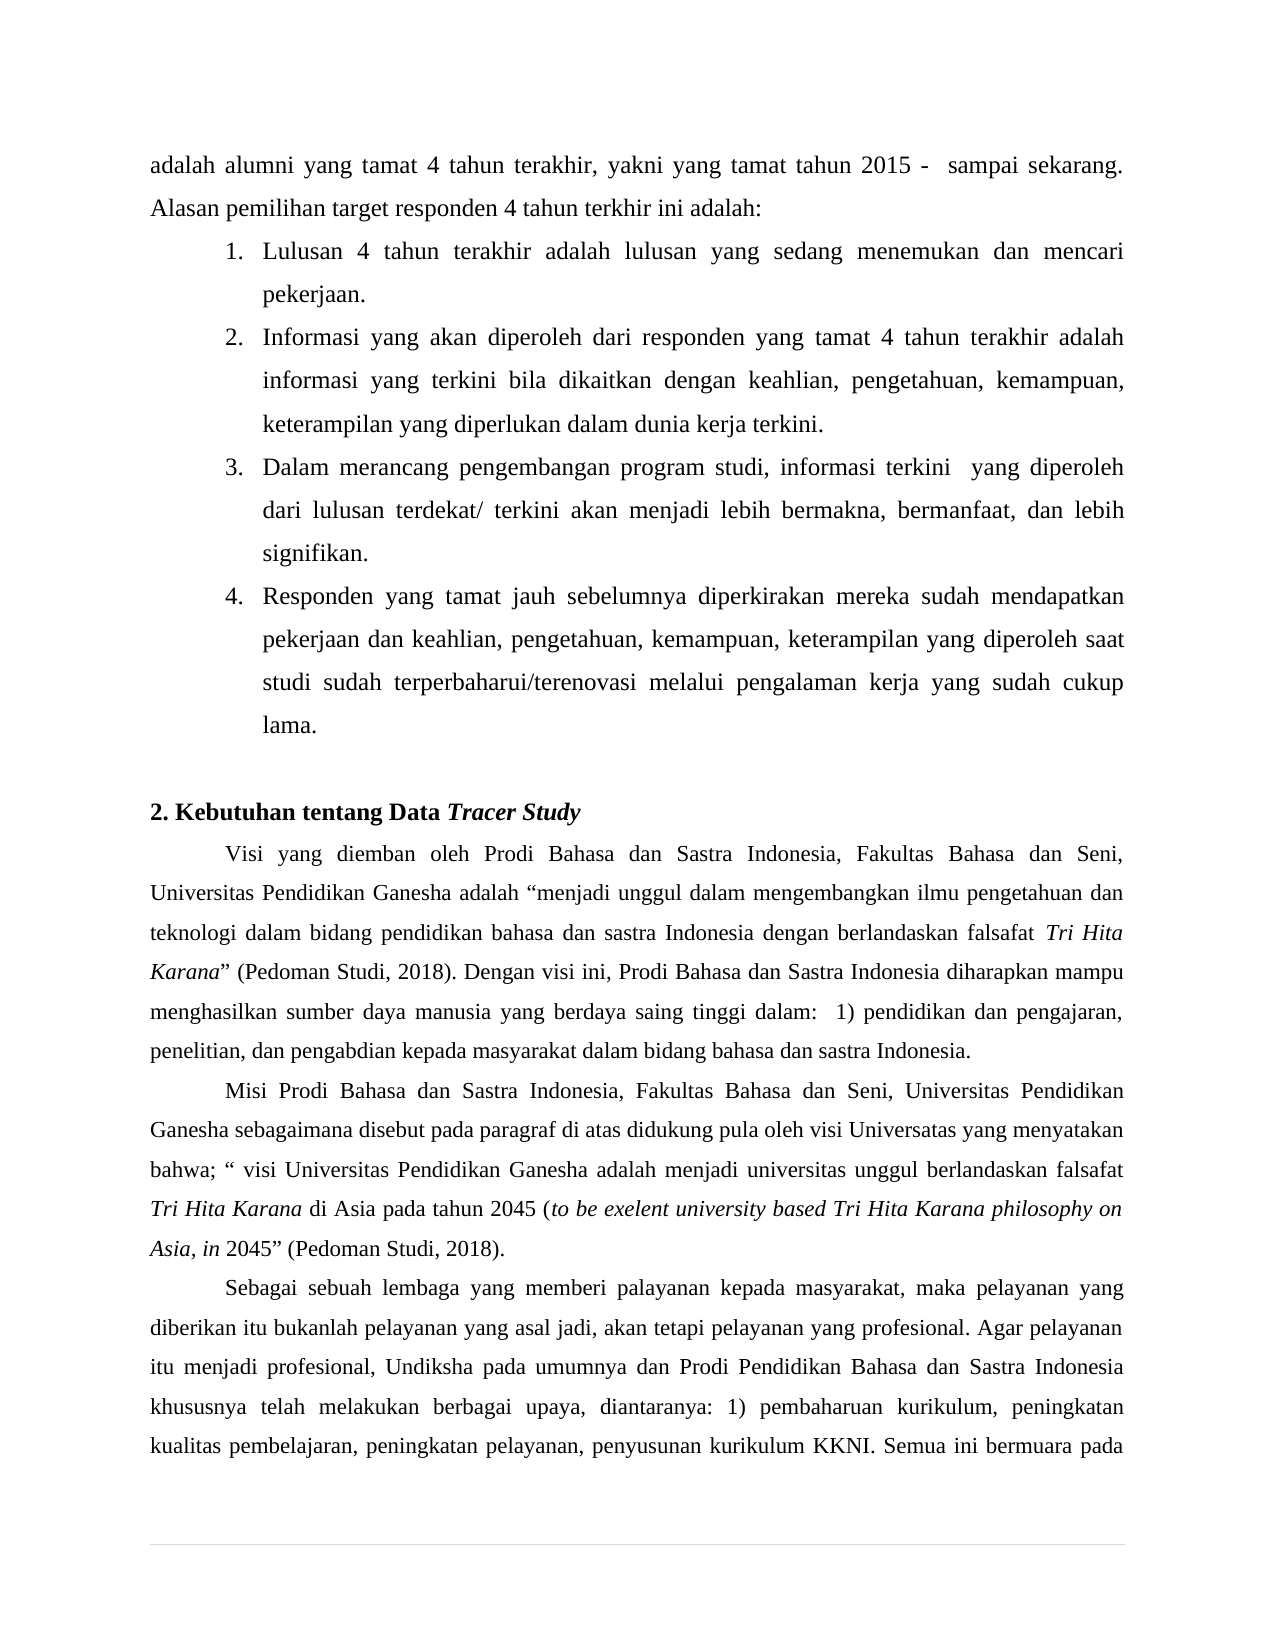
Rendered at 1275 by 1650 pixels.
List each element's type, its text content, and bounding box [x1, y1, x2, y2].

text 2. Kebutuhan tentang Data Tracer Study [150, 797, 1125, 826]
list Responden yang tamat jauh sebelumnya diperkirakan mereka sudah mendapatkan pekerjaan dan keahlian, pengetahuan, kemampuan, keterampilan yang diperoleh saat studi sudah terperbaharui/terenovasi melalui pengalaman kerja yang sudah cukup lama. [225, 581, 1125, 739]
text Visi yang diemban oleh Prodi Bahasa dan Sastra Indonesia, Fakultas Bahasa dan Seni, Universitas Pendidikan Ganesha adalah “menjadi unggul dalam mengembangkan ilmu pengetahuan dan teknologi dalam bidang pendidikan bahasa dan sastra Indonesia dengan berlandaskan falsafat Tri Hita Karana” (Pedoman Studi, 2018). Dengan visi ini, Prodi Bahasa dan Sastra Indonesia diharapkan mampu menghasilkan sumber daya manusia yang berdaya saing tinggi dalam: 1) pendidikan dan pengajaran, penelitian, dan pengabdian kepada masyarakat dalam bidang bahasa dan sastra Indonesia. [150, 840, 1125, 1064]
list Informasi yang akan diperoleh dari responden yang tamat 4 tahun terakhir adalah informasi yang terkini bila dikaitkan dengan keahlian, pengetahuan, kemampuan, keterampilan yang diperlukan dalam dunia kerja terkini. [225, 322, 1125, 437]
list Lulusan 4 tahun terakhir adalah lulusan yang sedang menemukan dan mencari pekerjaan. [225, 236, 1125, 308]
list Dalam merancang pengembangan program studi, informasi terkini yang diperoleh dari lulusan terdekat/ terkini akan menjadi lebih bermakna, bermanfaat, dan lebih signifikan. [225, 452, 1125, 567]
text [150, 1274, 1125, 1458]
text Misi Prodi Bahasa dan Sastra Indonesia, Fakultas Bahasa dan Seni, Universitas Pendidikan Ganesha sebagaimana disebut pada paragraf di atas didukung pula oleh visi Universatas yang menyatakan bahwa; “ visi Universitas Pendidikan Ganesha adalah menjadi universitas unggul berlandaskan falsafat Tri Hita Karana di Asia pada tahun 2045 (to be exelent university based Tri Hita Karana philosophy on Asia, in 2045” (Pedoman Studi, 2018). [150, 1077, 1125, 1261]
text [150, 150, 1125, 222]
